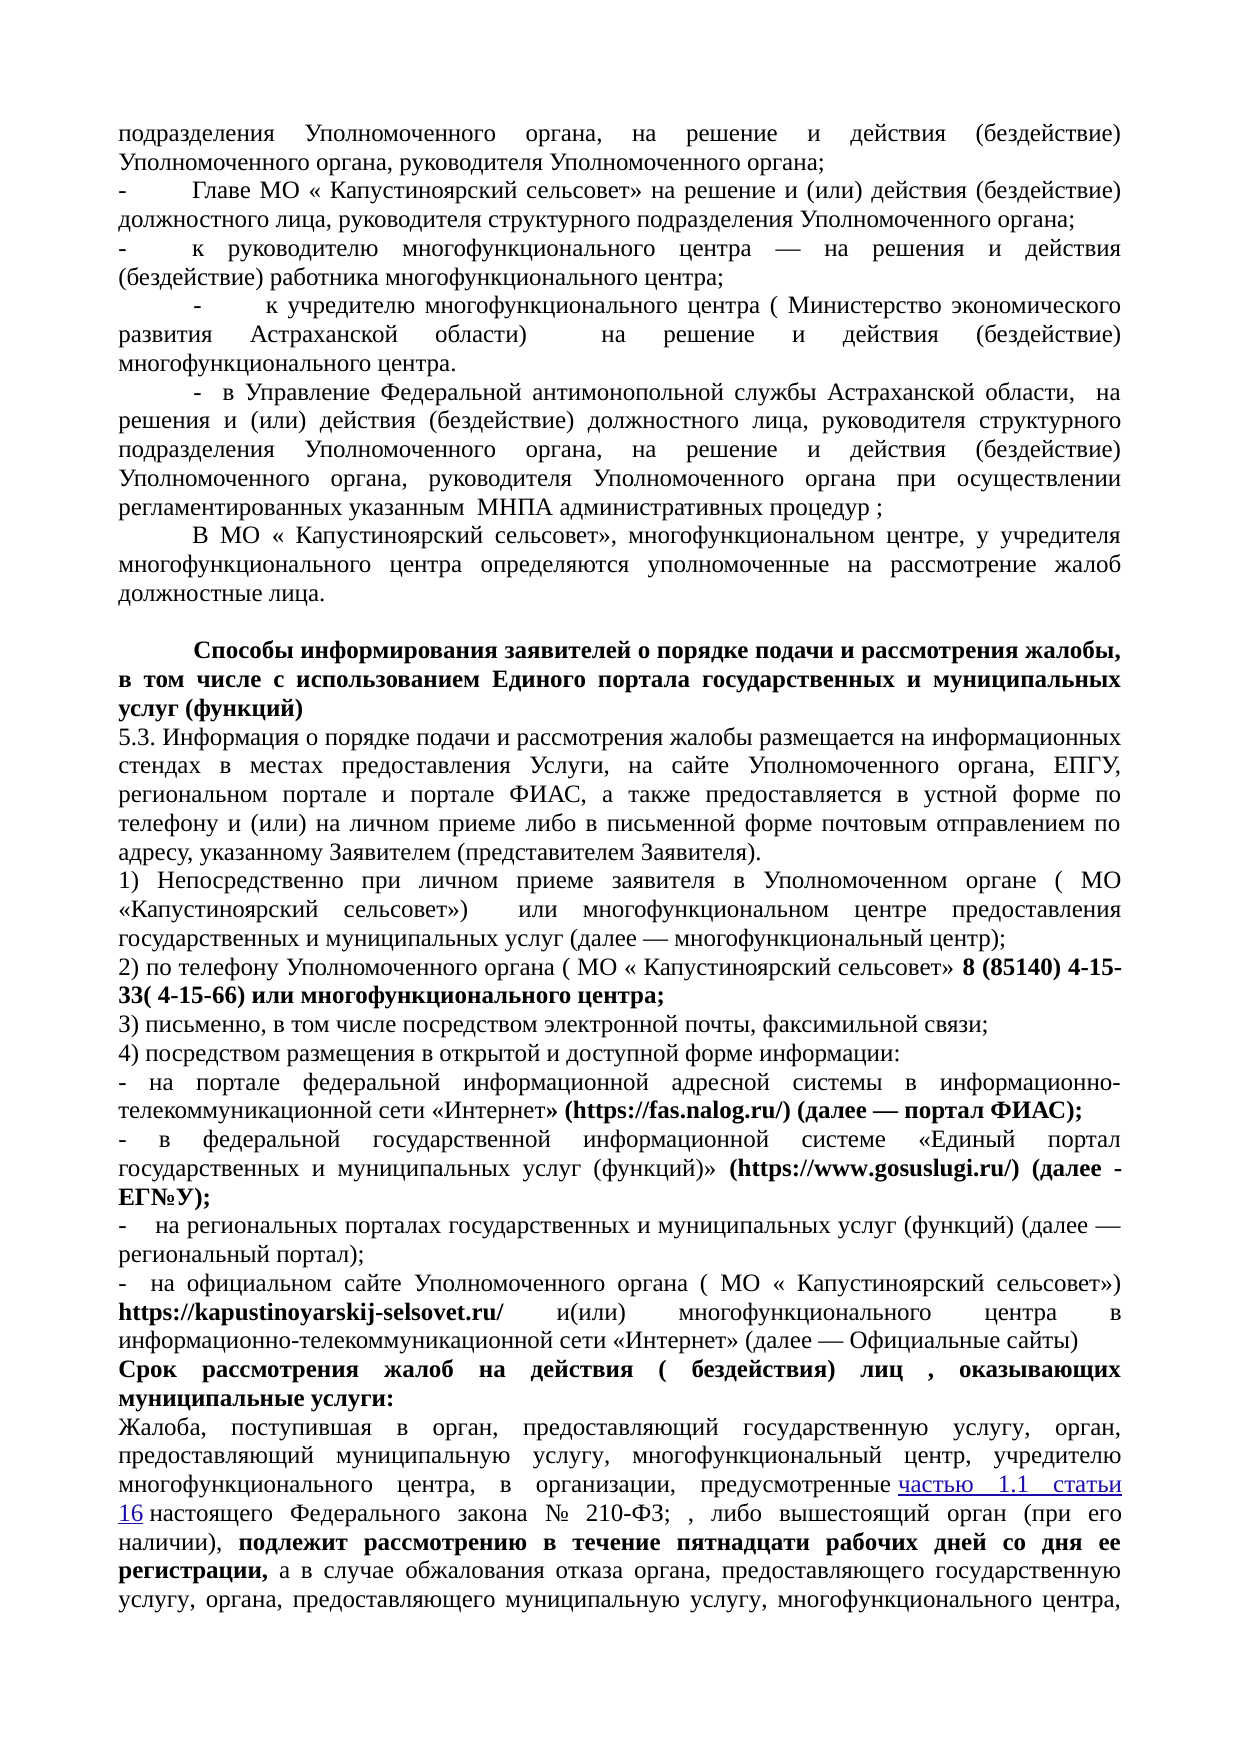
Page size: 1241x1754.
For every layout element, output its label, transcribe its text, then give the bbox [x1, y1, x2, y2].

text - Главе МО « Капустиноярский сельсовет» на решение и (или) действия (бездействие) должностного лица, руководителя структурного подразделения Уполномоченного органа; [118, 176, 1122, 233]
text З) письменно, в том числе посредством электронной почты, факсимильной связи; [118, 1009, 1122, 1038]
text 5.3. Информация о порядке подачи и рассмотрения жалобы размещается на информационных стендах в местах предоставления Услуги, на сайте Уполномоченного органа, ЕПГУ, региональном портале и портале ФИАС, а также предоставляется в устной форме по телефону и (или) на личном приеме либо в письменной форме почтовым отправлением по адресу, указанному Заявителем (представителем Заявителя). [118, 722, 1122, 866]
text 4) посредством размещения в открытой и доступной форме информации: [118, 1038, 1122, 1067]
text - к учредителю многофункционального центра ( Министерство экономического развития Астраханской области) на решение и действия (бездействие) многофункционального центра. [118, 291, 1122, 377]
text - к руководителю многофункционального центра — на решения и действия (бездействие) работника многофункционального центра; [118, 233, 1122, 291]
text - на региональных порталах государственных и муниципальных услуг (функций) (далее — региональный портал); [118, 1211, 1122, 1268]
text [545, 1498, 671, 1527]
text Срок рассмотрения жалоб на действия ( бездействия) лиц , оказывающих муниципальные услуги: [118, 1354, 1122, 1412]
text 1) Непосредственно при личном приеме заявителя в Уполномоченном органе ( МО «Капустиноярский сельсовет») или многофункциональном центре предоставления государственных и муниципальных услуг (далее — многофункциональный центр); [118, 866, 1122, 952]
text - в Управление Федеральной антимонопольной службы Астраханской области, на решения и (или) действия (бездействие) должностного лица, руководителя структурного подразделения Уполномоченного органа, на решение и действия (бездействие) Уполномоченного органа, руководителя Уполномоченного органа при осуществлении регламентированных указанным МНПА административных процедур ; [118, 377, 1122, 521]
text В МО « Капустиноярский сельсовет», многофункциональном центре, у учредителя многофункционального центра определяются уполномоченные на рассмотрение жалоб должностные лица. [118, 521, 1122, 607]
text - на портале федеральной информационной адресной системы в информационно-телекоммуникационной сети «Интернет» (https://fas.nalog.ru/) (далее — портал ФИАС); [118, 1067, 1122, 1124]
text 2) по телефону Уполномоченного органа ( МО « Капустиноярский сельсовет» 8 (85140) 4-15-33( 4-15-66) или многофункционального центра; [118, 952, 1122, 1009]
text - в федеральной государственной информационной системе «Единый портал государственных и муниципальных услуг (функций)» (https://www.gosuslugi.ru/) (далее - ЕГ№У); [118, 1124, 1122, 1211]
text - на официальном сайте Уполномоченного органа ( МО « Капустиноярский сельсовет») https://kapustinoyarskij-selsovet.ru/ и(или) многофункционального центра в информационно-телекоммуникационной сети «Интернет» (далее — Официальные сайты) [118, 1268, 1122, 1354]
text Способы информирования заявителей о порядке подачи и рассмотрения жалобы, в том числе с использованием Единого портала государственных и муниципальных услуг (функций) [118, 636, 1122, 722]
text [118, 118, 1122, 176]
